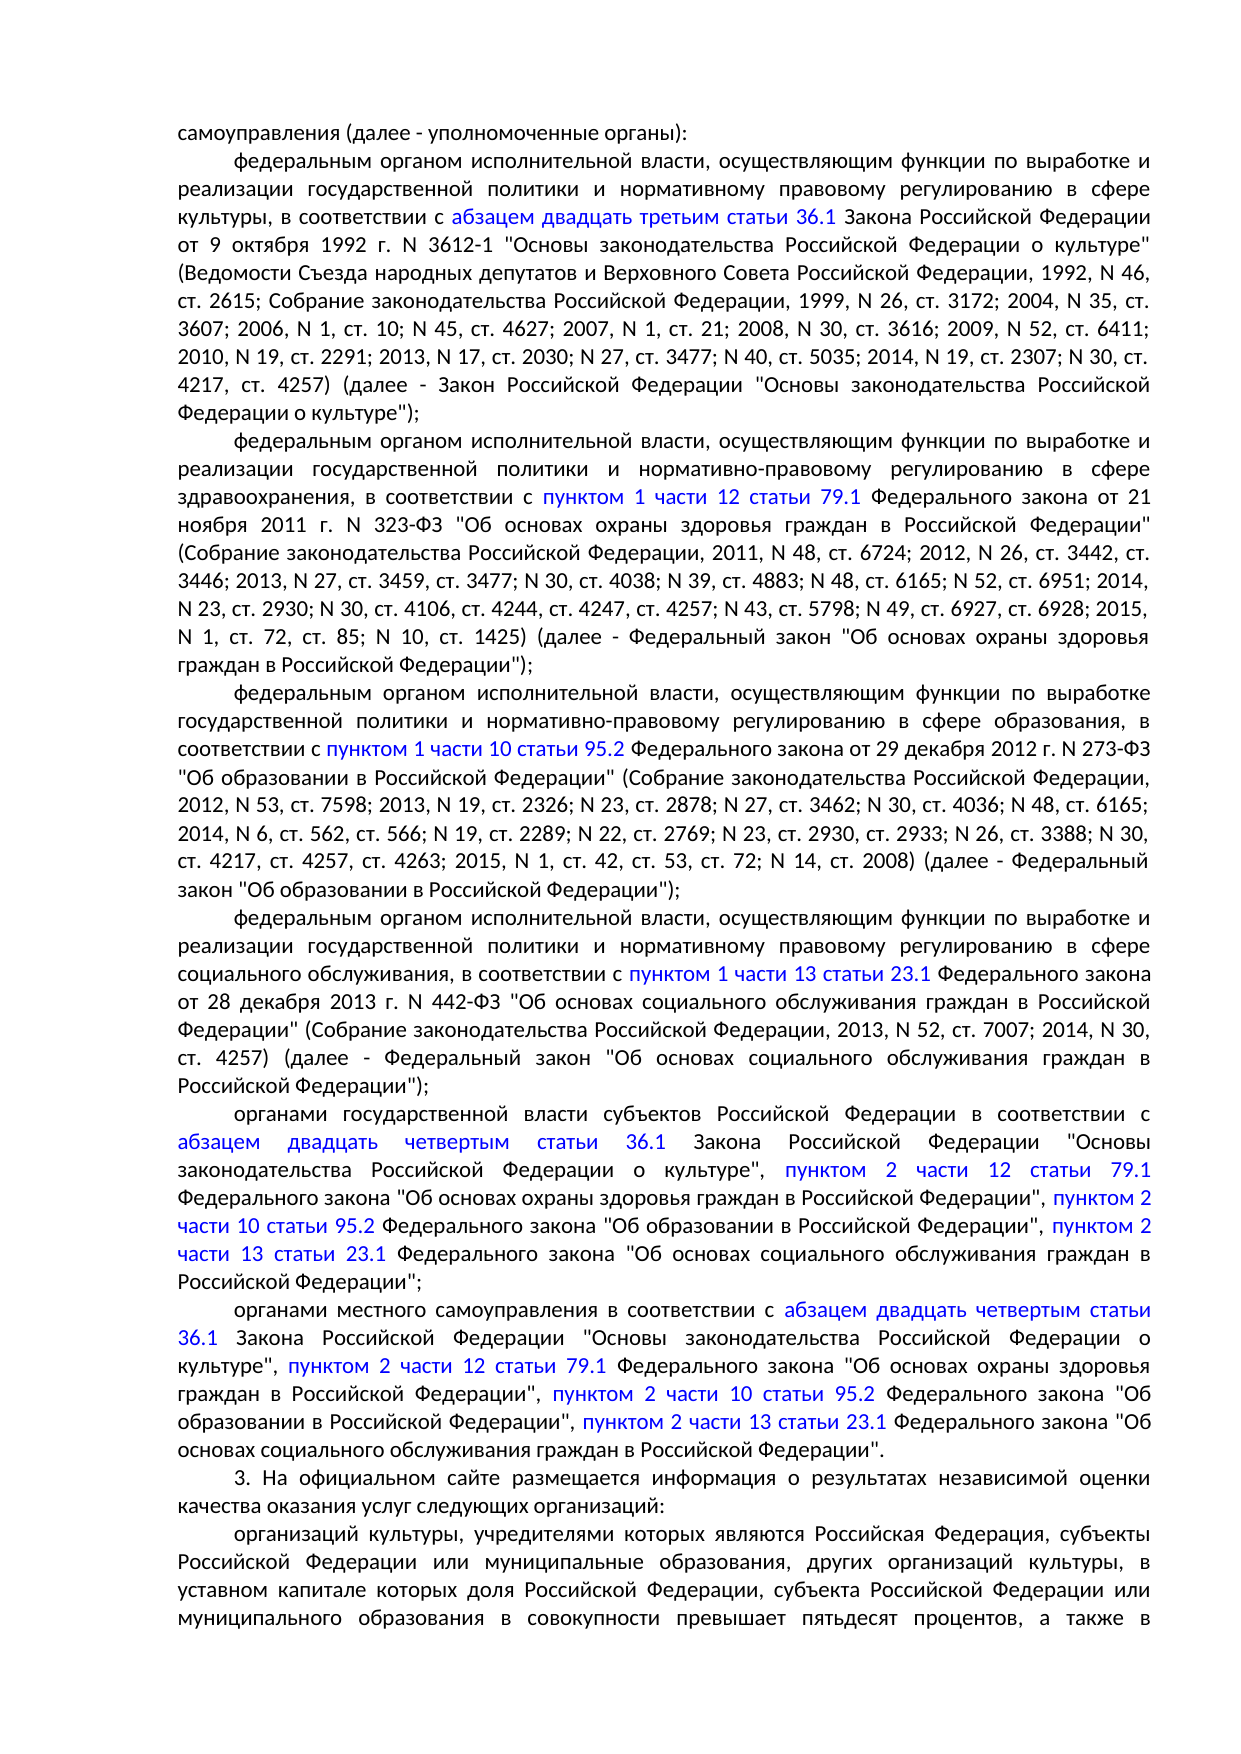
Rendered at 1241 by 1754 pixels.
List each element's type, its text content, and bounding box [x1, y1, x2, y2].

text федеральным органом исполнительной власти, осуществляющим функции по выработке и реализации государственной политики и нормативному правовому регулированию в сфере социального обслуживания, в соответствии с пунктом 1 части 13 статьи 23.1 Федерального закона от 28 декабря 2013 г. N 442-ФЗ "Об основах социального обслуживания граждан в Российской Федерации" (Собрание законодательства Российской Федерации, 2013, N 52, ст. 7007; 2014, N 30, ст. 4257) (далее - Федеральный закон "Об основах социального обслуживания граждан в Российской Федерации"); [177, 903, 1152, 1099]
text органами государственной власти субъектов Российской Федерации в соответствии с абзацем двадцать четвертым статьи 36.1 Закона Российской Федерации "Основы законодательства Российской Федерации о культуре", пунктом 2 части 12 статьи 79.1 Федерального закона "Об основах охраны здоровья граждан в Российской Федерации", пунктом 2 части 10 статьи 95.2 Федерального закона "Об образовании в Российской Федерации", пунктом 2 части 13 статьи 23.1 Федерального закона "Об основах социального обслуживания граждан в Российской Федерации"; [177, 1099, 1152, 1295]
text федеральным органом исполнительной власти, осуществляющим функции по выработке и реализации государственной политики и нормативно-правовому регулированию в сфере здравоохранения, в соответствии с пунктом 1 части 12 статьи 79.1 Федерального закона от 21 ноября 2011 г. N 323-ФЗ "Об основах охраны здоровья граждан в Российской Федерации" (Собрание законодательства Российской Федерации, 2011, N 48, ст. 6724; 2012, N 26, ст. 3442, ст. 3446; 2013, N 27, ст. 3459, ст. 3477; N 30, ст. 4038; N 39, ст. 4883; N 48, ст. 6165; N 52, ст. 6951; 2014, N 23, ст. 2930; N 30, ст. 4106, ст. 4244, ст. 4247, ст. 4257; N 43, ст. 5798; N 49, ст. 6927, ст. 6928; 2015, N 1, ст. 72, ст. 85; N 10, ст. 1425) (далее - Федеральный закон "Об основах охраны здоровья граждан в Российской Федерации"); [177, 426, 1152, 678]
text 3. На официальном сайте размещается информация о результатах независимой оценки качества оказания услуг следующих организаций: [177, 1463, 1152, 1519]
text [177, 1519, 1152, 1631]
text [177, 118, 1152, 146]
text органами местного самоуправления в соответствии с абзацем двадцать четвертым статьи 36.1 Закона Российской Федерации "Основы законодательства Российской Федерации о культуре", пунктом 2 части 12 статьи 79.1 Федерального закона "Об основах охраны здоровья граждан в Российской Федерации", пунктом 2 части 10 статьи 95.2 Федерального закона "Об образовании в Российской Федерации", пунктом 2 части 13 статьи 23.1 Федерального закона "Об основах социального обслуживания граждан в Российской Федерации". [177, 1295, 1152, 1463]
text федеральным органом исполнительной власти, осуществляющим функции по выработке государственной политики и нормативно-правовому регулированию в сфере образования, в соответствии с пунктом 1 части 10 статьи 95.2 Федерального закона от 29 декабря 2012 г. N 273-ФЗ "Об образовании в Российской Федерации" (Собрание законодательства Российской Федерации, 2012, N 53, ст. 7598; 2013, N 19, ст. 2326; N 23, ст. 2878; N 27, ст. 3462; N 30, ст. 4036; N 48, ст. 6165; 2014, N 6, ст. 562, ст. 566; N 19, ст. 2289; N 22, ст. 2769; N 23, ст. 2930, ст. 2933; N 26, ст. 3388; N 30, ст. 4217, ст. 4257, ст. 4263; 2015, N 1, ст. 42, ст. 53, ст. 72; N 14, ст. 2008) (далее - Федеральный закон "Об образовании в Российской Федерации"); [177, 678, 1152, 903]
text федеральным органом исполнительной власти, осуществляющим функции по выработке и реализации государственной политики и нормативному правовому регулированию в сфере культуры, в соответствии с абзацем двадцать третьим статьи 36.1 Закона Российской Федерации от 9 октября 1992 г. N 3612-1 "Основы законодательства Российской Федерации о культуре" (Ведомости Съезда народных депутатов и Верховного Совета Российской Федерации, 1992, N 46, ст. 2615; Собрание законодательства Российской Федерации, 1999, N 26, ст. 3172; 2004, N 35, ст. 3607; 2006, N 1, ст. 10; N 45, ст. 4627; 2007, N 1, ст. 21; 2008, N 30, ст. 3616; 2009, N 52, ст. 6411; 2010, N 19, ст. 2291; 2013, N 17, ст. 2030; N 27, ст. 3477; N 40, ст. 5035; 2014, N 19, ст. 2307; N 30, ст. 4217, ст. 4257) (далее - Закон Российской Федерации "Основы законодательства Российской Федерации о культуре"); [177, 146, 1152, 426]
